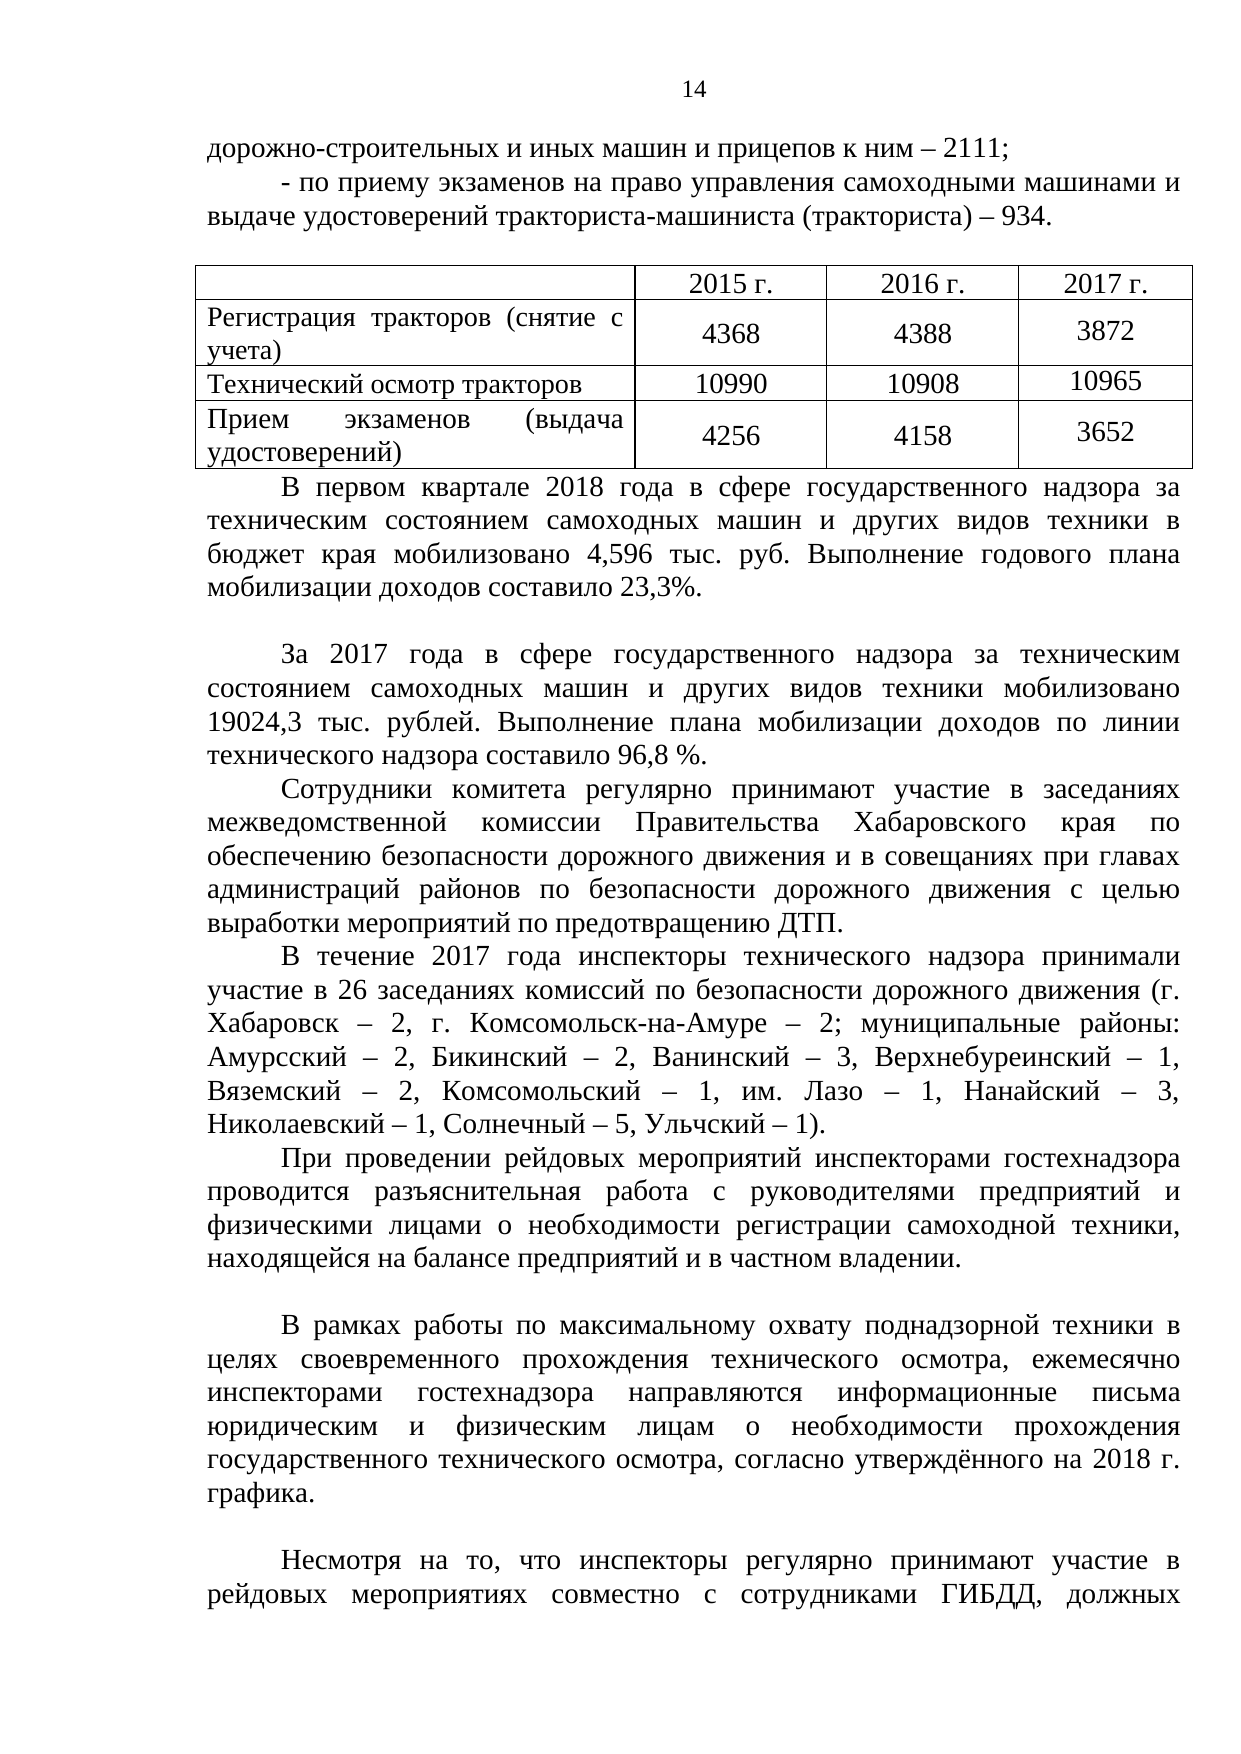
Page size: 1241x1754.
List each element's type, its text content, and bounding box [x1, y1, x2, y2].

table_cell 10908 [827, 366, 1018, 400]
table_cell 3652 [1019, 401, 1192, 468]
text В рамках работы по максимальному охвату поднадзорной техники в целях своевременного прохождения технического осмотра, ежемесячно инспекторами гостехнадзора направляются информационные письма юридическим и физическим лицам о необходимости прохождения государственного технического осмотра, согласно утверждённого на 2018 г. графика. [207, 1307, 1181, 1509]
text В течение 2017 года инспекторы технического надзора принимали участие в 26 заседаниях комиссий по безопасности дорожного движения (г. Хабаровск – 2, г. Комсомольск-на-Амуре – 2; муниципальные районы: Амурсский – 2, Бикинский – 2, Ванинский – 3, Верхнебуреинский – 1, Вяземский – 2, Комсомольский – 1, им. Лазо – 1, Нанайский – 3, Николаевский – 1, Солнечный – 5, Ульчский – 1). [207, 938, 1181, 1140]
text Сотрудники комитета регулярно принимают участие в заседаниях межведомственной комиссии Правительства Хабаровского края по обеспечению безопасности дорожного движения и в совещаниях при главах администраций районов по безопасности дорожного движения с целью выработки мероприятий по предотвращению ДТП. [207, 771, 1181, 938]
subtitle - по приему экзаменов на право управления самоходными машинами и выдаче удостоверений тракториста-машиниста (тракториста) – 934. [207, 164, 1181, 231]
table_cell 10990 [636, 366, 826, 400]
table_header [196, 266, 634, 299]
table_cell 4158 [827, 401, 1018, 468]
table_header 2016 г. [827, 266, 1018, 299]
table_cell 4388 [827, 300, 1018, 365]
table_header 2015 г. [636, 266, 826, 299]
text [207, 131, 1181, 164]
table_cell Регистрация тракторов (снятие с учета) [196, 300, 634, 365]
table_cell 4256 [636, 401, 826, 468]
table_cell 3872 [1019, 300, 1192, 365]
table_cell 10965 [1019, 366, 1192, 400]
text В первом квартале 2018 года в сфере государственного надзора за техническим состоянием самоходных машин и других видов техники в бюджет края мобилизовано 4,596 тыс. руб. Выполнение годового плана мобилизации доходов составило 23,3%. [207, 469, 1181, 603]
table_cell 4368 [636, 300, 826, 365]
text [207, 1542, 1181, 1609]
table_header 2017 г. [1019, 266, 1192, 299]
table_cell Прием экзаменов (выдача удостоверений) [196, 401, 634, 468]
text При проведении рейдовых мероприятий инспекторами гостехнадзора проводится разъяснительная работа с руководителями предприятий и физическими лицами о необходимости регистрации самоходной техники, находящейся на балансе предприятий и в частном владении. [207, 1140, 1181, 1274]
text За 2017 года в сфере государственного надзора за техническим состоянием самоходных машин и других видов техники мобилизовано 19024,3 тыс. рублей. Выполнение плана мобилизации доходов по линии технического надзора составило 96,8 %. [207, 637, 1181, 771]
table_cell Технический осмотр тракторов [196, 366, 634, 400]
